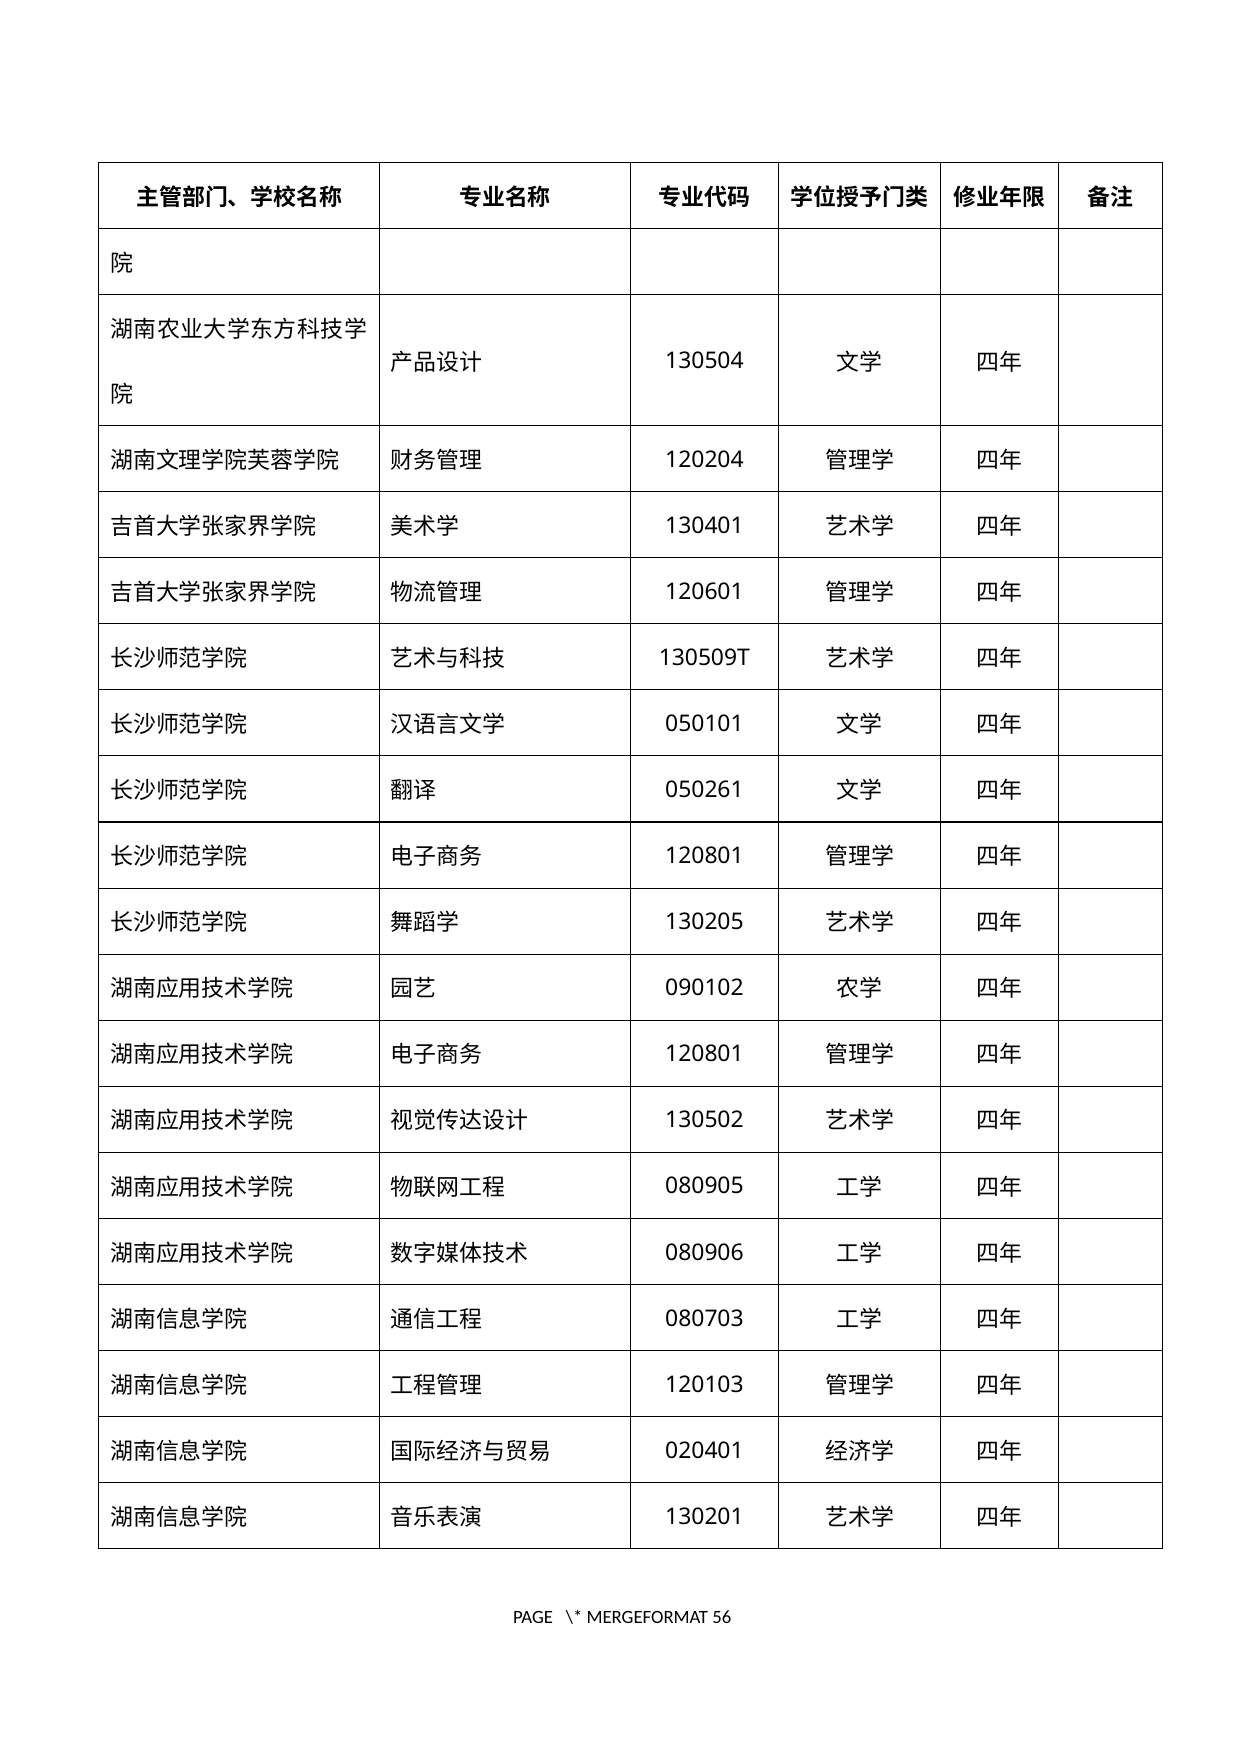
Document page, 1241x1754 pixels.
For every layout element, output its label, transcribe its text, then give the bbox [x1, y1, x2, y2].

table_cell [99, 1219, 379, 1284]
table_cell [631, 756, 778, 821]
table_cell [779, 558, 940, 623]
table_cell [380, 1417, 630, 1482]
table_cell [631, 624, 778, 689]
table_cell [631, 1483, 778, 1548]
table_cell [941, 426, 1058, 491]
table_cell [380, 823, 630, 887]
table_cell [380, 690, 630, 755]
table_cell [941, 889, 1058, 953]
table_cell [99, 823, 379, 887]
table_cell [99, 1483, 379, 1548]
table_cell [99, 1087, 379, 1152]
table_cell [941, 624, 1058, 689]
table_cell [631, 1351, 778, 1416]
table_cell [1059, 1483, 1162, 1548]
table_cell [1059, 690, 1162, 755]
table_header 专业名称 [380, 163, 630, 228]
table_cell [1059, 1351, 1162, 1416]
table_header 学位授予门类 [779, 163, 940, 228]
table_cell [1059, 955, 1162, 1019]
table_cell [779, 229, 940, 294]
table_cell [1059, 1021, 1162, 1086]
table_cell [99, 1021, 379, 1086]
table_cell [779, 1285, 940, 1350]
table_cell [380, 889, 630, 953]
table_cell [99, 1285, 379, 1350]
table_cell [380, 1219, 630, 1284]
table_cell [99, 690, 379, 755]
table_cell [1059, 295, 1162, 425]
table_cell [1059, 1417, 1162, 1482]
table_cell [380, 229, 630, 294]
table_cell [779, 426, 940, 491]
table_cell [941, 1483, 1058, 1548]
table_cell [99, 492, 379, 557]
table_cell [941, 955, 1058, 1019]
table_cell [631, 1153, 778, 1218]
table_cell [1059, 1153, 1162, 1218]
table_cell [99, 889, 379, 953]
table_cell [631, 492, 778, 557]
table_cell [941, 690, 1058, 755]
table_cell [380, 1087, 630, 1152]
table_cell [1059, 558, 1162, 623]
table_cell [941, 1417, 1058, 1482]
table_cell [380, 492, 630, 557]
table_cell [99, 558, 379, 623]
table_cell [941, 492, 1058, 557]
table_header 备注 [1059, 163, 1162, 228]
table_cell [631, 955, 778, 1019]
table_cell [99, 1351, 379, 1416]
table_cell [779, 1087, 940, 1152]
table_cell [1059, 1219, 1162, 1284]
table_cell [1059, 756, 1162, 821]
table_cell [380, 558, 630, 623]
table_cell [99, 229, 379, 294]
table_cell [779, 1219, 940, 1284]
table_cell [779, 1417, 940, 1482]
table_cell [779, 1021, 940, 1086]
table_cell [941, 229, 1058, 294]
table_header 修业年限 [941, 163, 1058, 228]
table_header 专业代码 [631, 163, 778, 228]
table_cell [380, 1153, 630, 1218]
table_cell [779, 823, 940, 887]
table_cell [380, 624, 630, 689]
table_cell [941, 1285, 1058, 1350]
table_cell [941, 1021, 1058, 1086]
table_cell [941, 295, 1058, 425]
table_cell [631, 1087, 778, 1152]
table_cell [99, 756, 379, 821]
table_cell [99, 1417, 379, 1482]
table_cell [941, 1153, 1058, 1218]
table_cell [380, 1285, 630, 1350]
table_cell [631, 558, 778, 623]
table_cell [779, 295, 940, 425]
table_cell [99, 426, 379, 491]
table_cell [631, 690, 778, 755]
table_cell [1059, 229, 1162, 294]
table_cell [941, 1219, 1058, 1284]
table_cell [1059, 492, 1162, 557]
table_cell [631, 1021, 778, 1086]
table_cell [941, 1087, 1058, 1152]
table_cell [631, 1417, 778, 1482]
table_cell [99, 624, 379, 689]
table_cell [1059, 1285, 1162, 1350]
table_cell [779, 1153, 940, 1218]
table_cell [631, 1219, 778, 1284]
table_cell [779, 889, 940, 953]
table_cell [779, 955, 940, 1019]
table_header 主管部门、学校名称 [99, 163, 379, 228]
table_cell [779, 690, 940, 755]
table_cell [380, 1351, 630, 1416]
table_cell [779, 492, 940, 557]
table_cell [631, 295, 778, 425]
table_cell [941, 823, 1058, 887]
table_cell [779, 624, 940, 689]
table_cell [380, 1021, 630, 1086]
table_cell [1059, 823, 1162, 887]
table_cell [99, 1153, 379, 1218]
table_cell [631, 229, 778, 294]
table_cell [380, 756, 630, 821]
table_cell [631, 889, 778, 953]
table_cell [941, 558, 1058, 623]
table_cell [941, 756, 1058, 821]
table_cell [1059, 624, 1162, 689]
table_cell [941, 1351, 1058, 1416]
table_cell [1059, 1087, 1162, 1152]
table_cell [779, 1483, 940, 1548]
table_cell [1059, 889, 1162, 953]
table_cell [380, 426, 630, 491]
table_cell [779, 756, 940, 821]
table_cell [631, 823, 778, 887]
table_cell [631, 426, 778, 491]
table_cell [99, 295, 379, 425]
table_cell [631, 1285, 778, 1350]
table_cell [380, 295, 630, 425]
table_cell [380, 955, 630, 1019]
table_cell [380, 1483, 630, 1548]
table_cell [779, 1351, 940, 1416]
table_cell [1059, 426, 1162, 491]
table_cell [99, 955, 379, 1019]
